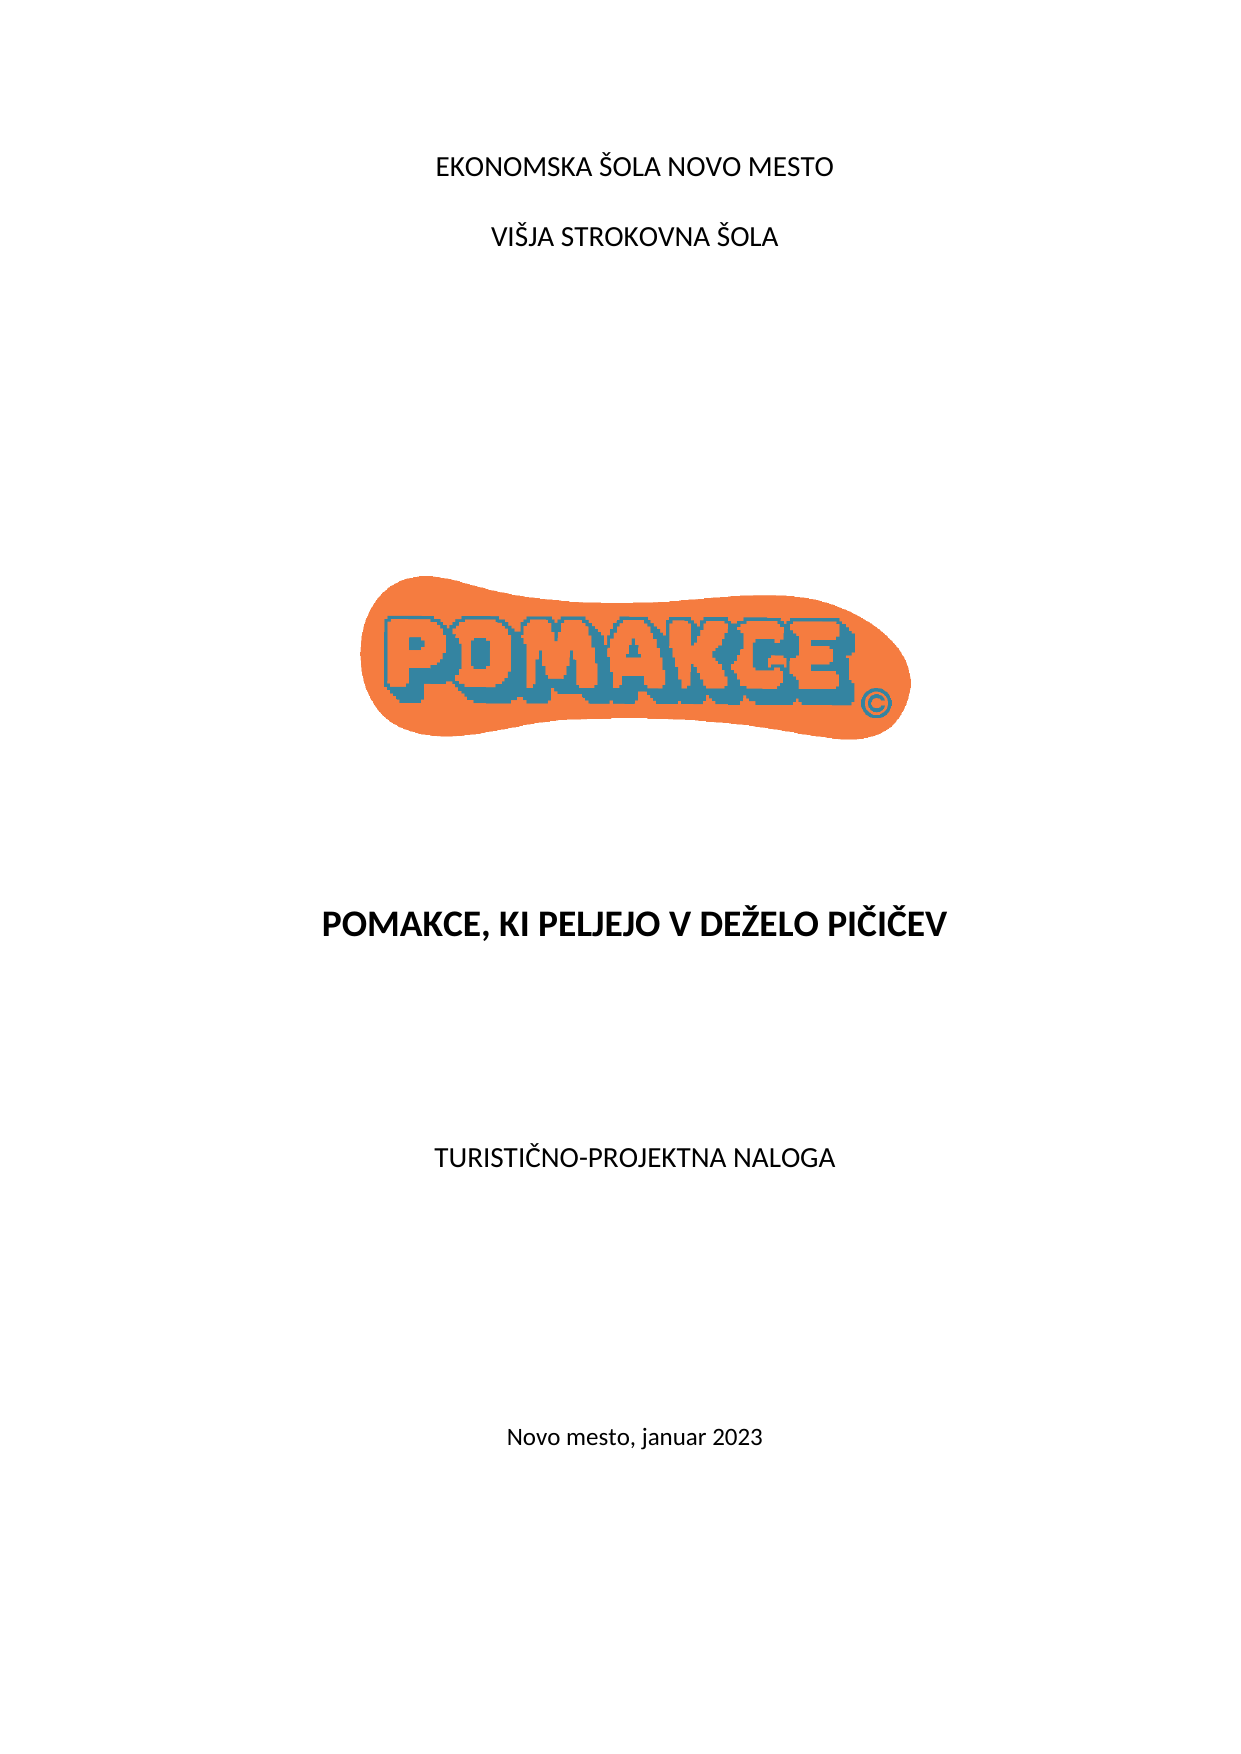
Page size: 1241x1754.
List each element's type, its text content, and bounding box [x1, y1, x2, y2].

text TURISTIČNO-PROJEKTNA NALOGA [177, 1139, 1092, 1174]
text EKONOMSKA ŠOLA NOVO MESTO [177, 148, 1092, 183]
picture [354, 516, 916, 799]
text VIŠJA STROKOVNA ŠOLA [177, 218, 1092, 253]
text POMAKCE, KI PELJEJO V DEŽELO PIČIČEV [177, 900, 1092, 946]
text Novo mesto, januar 2023 [177, 1421, 1092, 1452]
